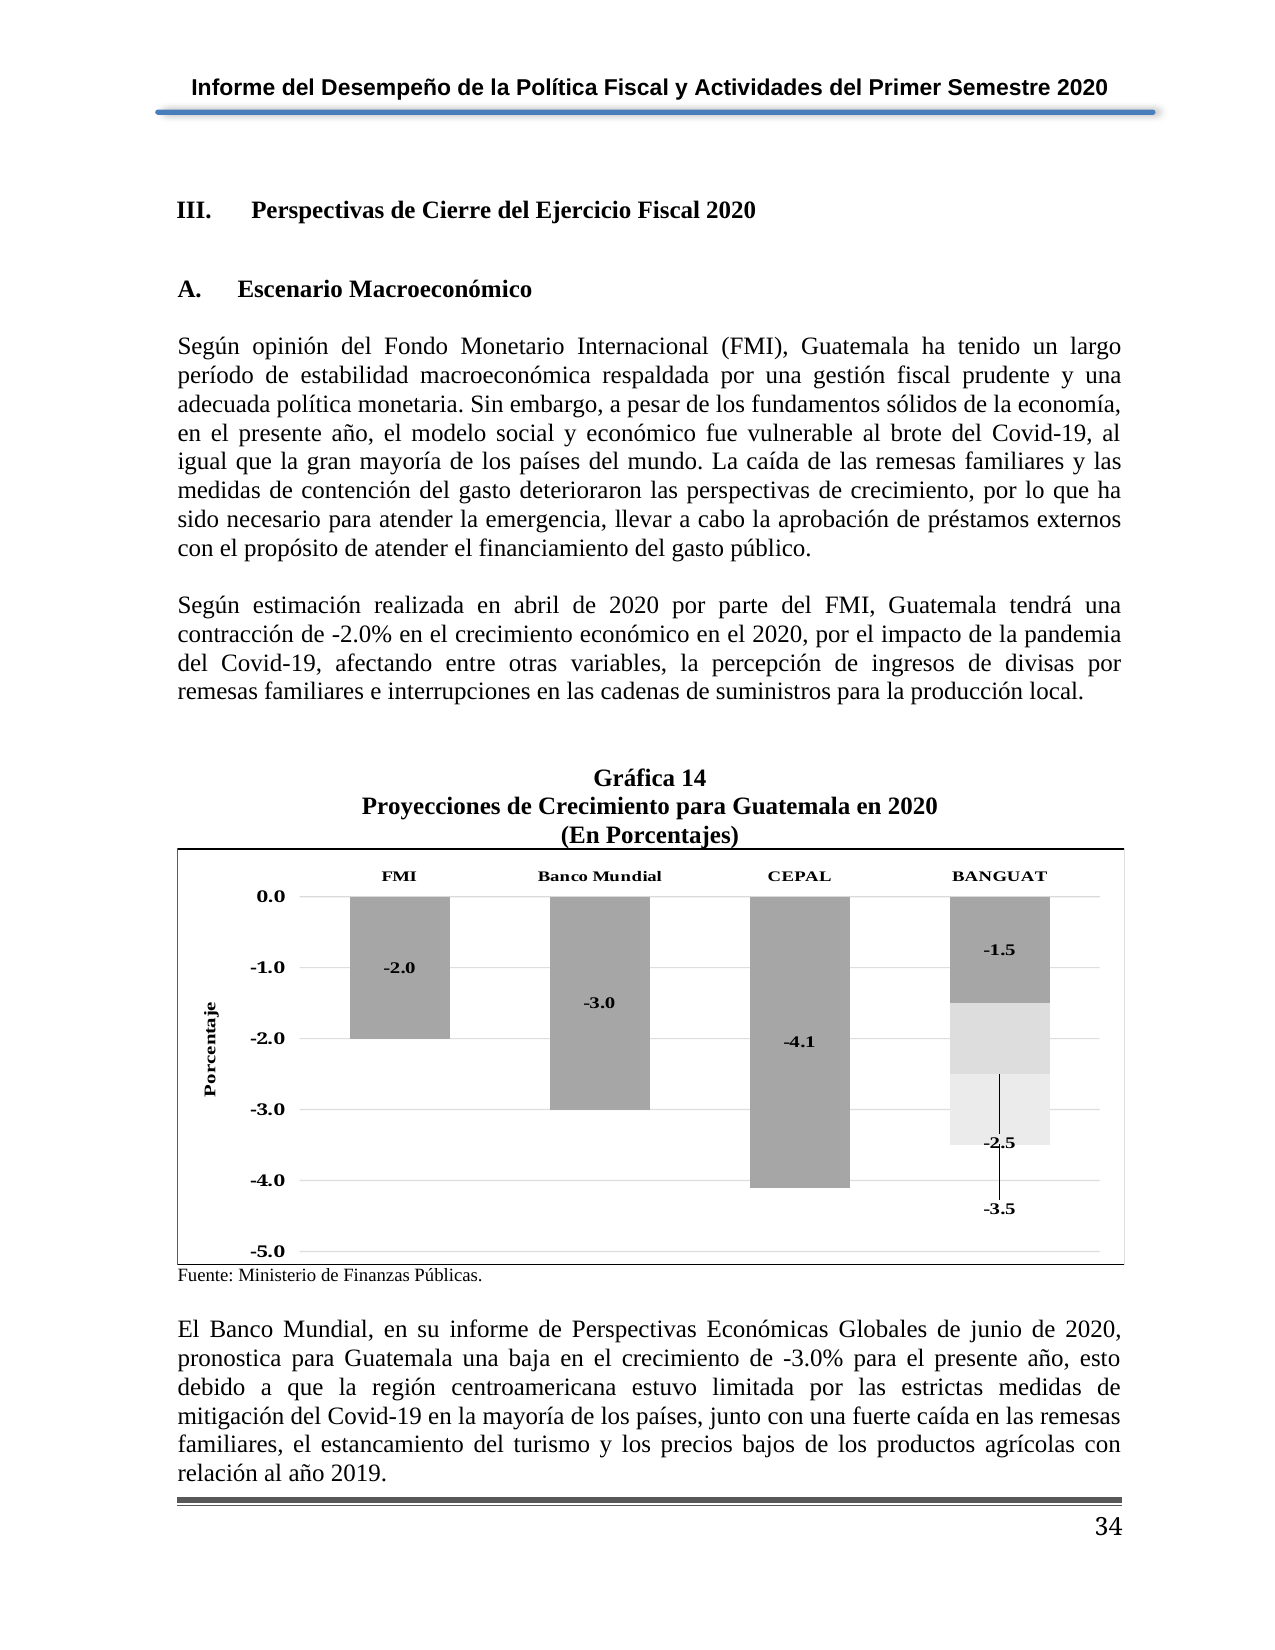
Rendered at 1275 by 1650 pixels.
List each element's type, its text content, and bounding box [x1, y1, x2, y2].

text (En Porcentajes) [177, 820, 1122, 848]
text Según estimación realizada en abril de 2020 por parte del FMI, Guatemala tendrá una contracción de -2.0% en el crecimiento económico en el 2020, por el impacto de la pandemia del Covid-19, afectando entre otras variables, la percepción de ingresos de divisas por remesas familiares e interrupciones en las cadenas de suministros para la producción local. [177, 590, 1122, 705]
text Proyecciones de Crecimiento para Guatemala en 2020 [177, 791, 1122, 820]
text Según opinión del Fondo Monetario Internacional (FMI), Guatemala ha tenido un largo período de estabilidad macroeconómica respaldada por una gestión fiscal prudente y una adecuada política monetaria. Sin embargo, a pesar de los fundamentos sólidos de la economía, en el presente año, el modelo social y económico fue vulnerable al brote del Covid-19, al igual que la gran mayoría de los países del mundo. La caída de las remesas familiares y las medidas de contención del gasto deterioraron las perspectivas de crecimiento, por lo que ha sido necesario para atender la emergencia, llevar a cabo la aprobación de préstamos externos con el propósito de atender el financiamiento del gasto público. [177, 331, 1122, 561]
text Fuente: Ministerio de Finanzas Públicas. [177, 1265, 1122, 1286]
subtitle Perspectivas de Cierre del Ejercicio Fiscal 2020 [176, 196, 1122, 224]
text El Banco Mundial, en su informe de Perspectivas Económicas Globales de junio de 2020, pronostica para Guatemala una baja en el crecimiento de -3.0% para el presente año, esto debido a que la región centroamericana estuvo limitada por las estrictas medidas de mitigación del Covid-19 en la mayoría de los países, junto con una fuerte caída en las remesas familiares, el estancamiento del turismo y los precios bajos de los productos agrícolas con relación al año 2019. [177, 1314, 1122, 1487]
text Gráfica 14 [177, 763, 1122, 791]
subtitle A. Escenario Macroeconómico [177, 274, 1122, 303]
